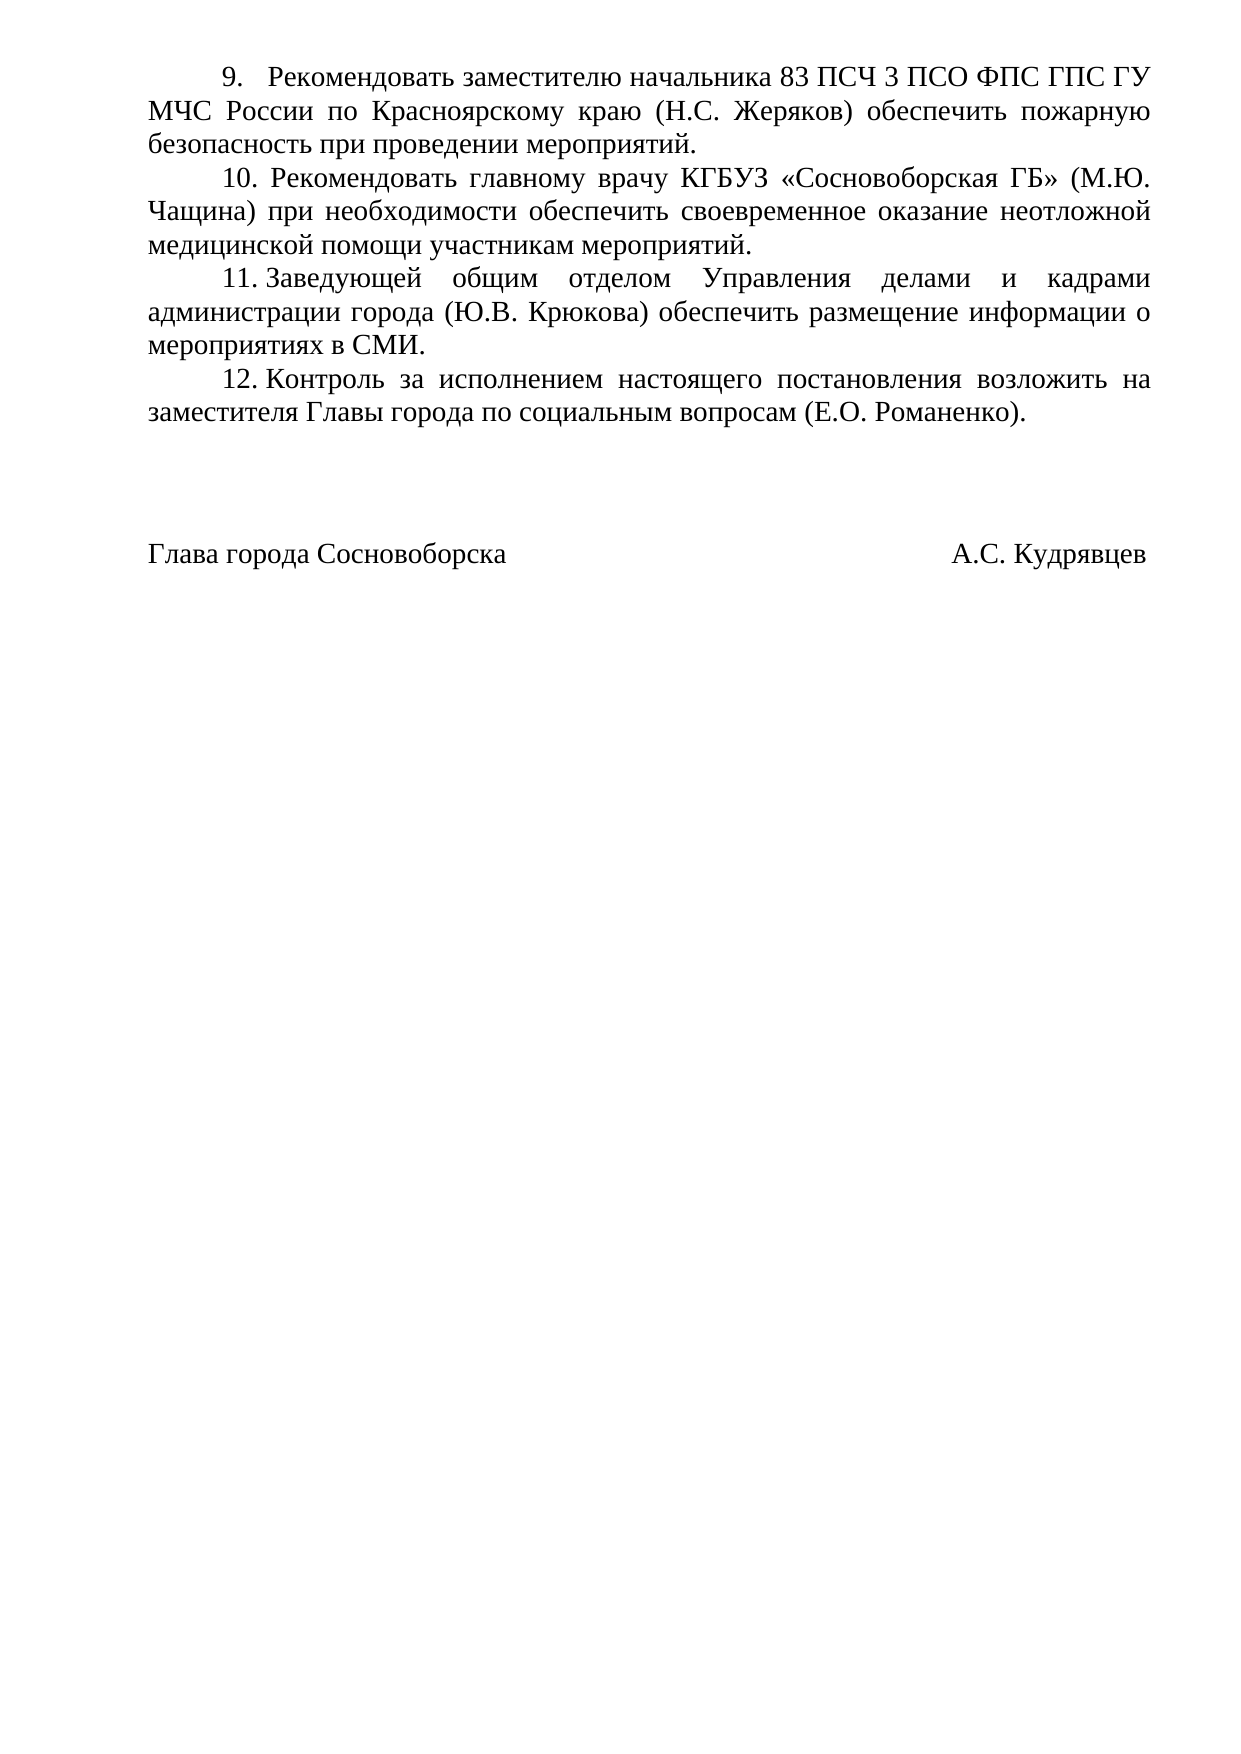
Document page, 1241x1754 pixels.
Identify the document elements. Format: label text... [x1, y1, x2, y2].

text Глава города Сосновоборска А.С. Кудрявцев [148, 536, 1152, 570]
text 12. Контроль за исполнением настоящего постановления возложить на заместителя Главы города по социальным вопросам (Е.О. Романенко). [148, 361, 1152, 428]
text 11. Заведующей общим отделом Управления делами и кадрами администрации города (Ю.В. Крюкова) обеспечить размещение информации о мероприятиях в СМИ. [148, 260, 1152, 361]
text 10. Рекомендовать главному врачу КГБУЗ «Сосновоборская ГБ» (М.Ю. Чащина) при необходимости обеспечить своевременное оказание неотложной медицинской помощи участникам мероприятий. [148, 160, 1152, 260]
text 9. Рекомендовать заместителю начальника 83 ПСЧ 3 ПСО ФПС ГПС ГУ МЧС России по Красноярскому краю (Н.С. Жеряков) обеспечить пожарную безопасность при проведении мероприятий. [148, 59, 1152, 160]
